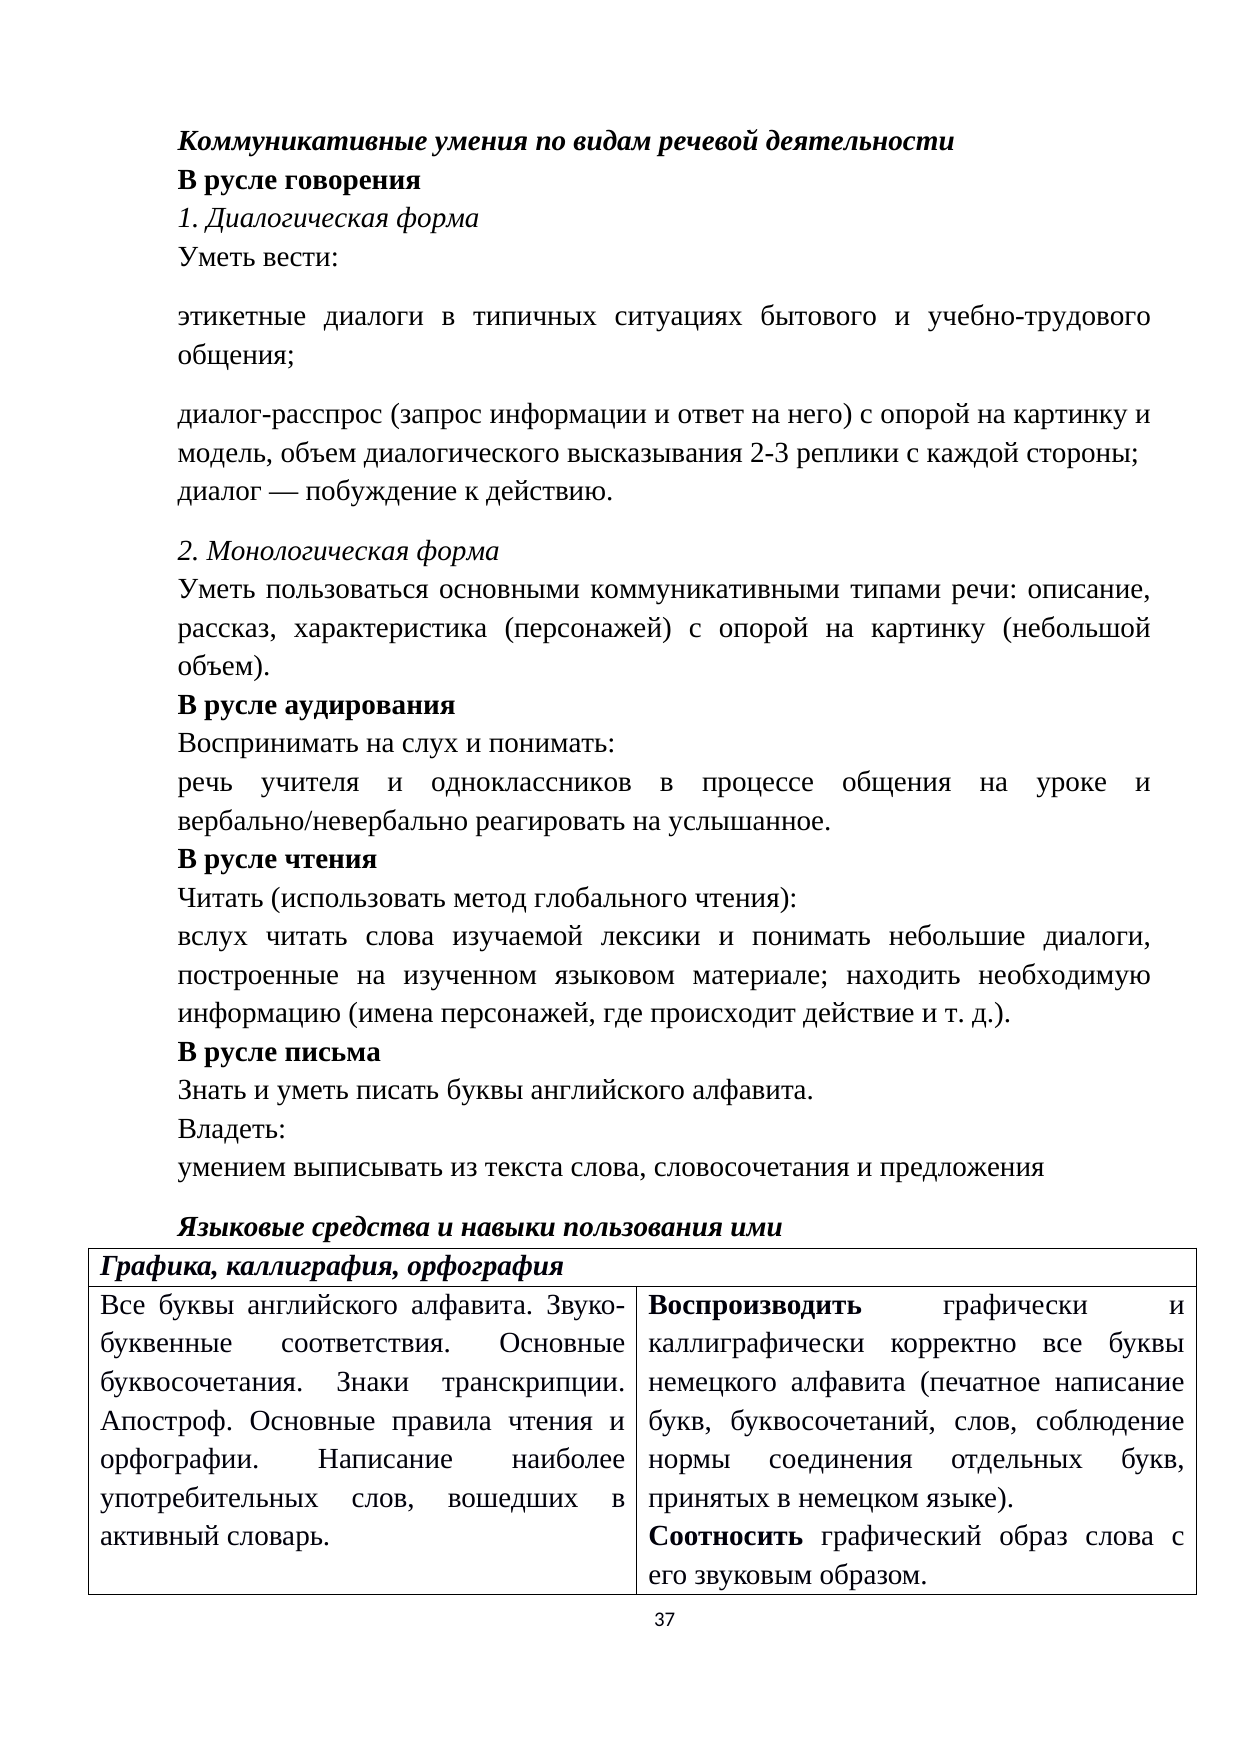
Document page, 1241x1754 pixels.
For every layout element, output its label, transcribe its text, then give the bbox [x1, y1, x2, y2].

text Владеть: [177, 1111, 1152, 1144]
text речь учителя и одноклассников в процессе общения на уроке и вербально/невербально реагировать на услышанное. [177, 764, 1152, 836]
text Коммуникативные умения по видам речевой деятельности [177, 123, 1152, 157]
table_header Графика, каллиграфия, орфография [89, 1249, 1196, 1286]
text Знать и уметь писать буквы английского алфавита. [177, 1072, 1152, 1106]
text умением выписывать из текста слова, словосочетания и предложения [177, 1149, 1152, 1183]
text Воспринимать на слух и понимать: [177, 726, 1152, 759]
text Уметь пользоваться основными коммуникативными типами речи: описание, рассказ, характеристика (персонажей) с опорой на картинку (небольшой объем). [177, 571, 1152, 682]
text Уметь вести: [177, 239, 1152, 273]
text Языковые средства и навыки пользования ими [177, 1209, 1152, 1242]
text В русле письма [177, 1034, 1152, 1067]
text вслух читать слова изучаемой лексики и понимать небольшие диалоги, построенные на изученном языковом материале; находить необходимую информацию (имена персонажей, где происходит действие и т. д.). [177, 918, 1152, 1029]
text 2. Монологическая форма [177, 533, 1152, 566]
text В русле аудирования [177, 687, 1152, 721]
text диалог — побуждение к действию. [177, 473, 1152, 507]
text 1. Диалогическая форма [177, 201, 1152, 234]
text В русле чтения [177, 841, 1152, 875]
text диалог-расспрос (запрос информации и ответ на него) с опорой на картинку и модель, объем диалогического высказывания 2-3 реплики с каждой стороны; [177, 396, 1152, 468]
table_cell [637, 1287, 1196, 1594]
text этикетные диалоги в типичных ситуациях бытового и учебно-трудового общения; [177, 298, 1152, 371]
text В русле говорения [177, 162, 1152, 196]
text Читать (использовать метод глобального чтения): [177, 880, 1152, 913]
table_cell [89, 1287, 636, 1594]
